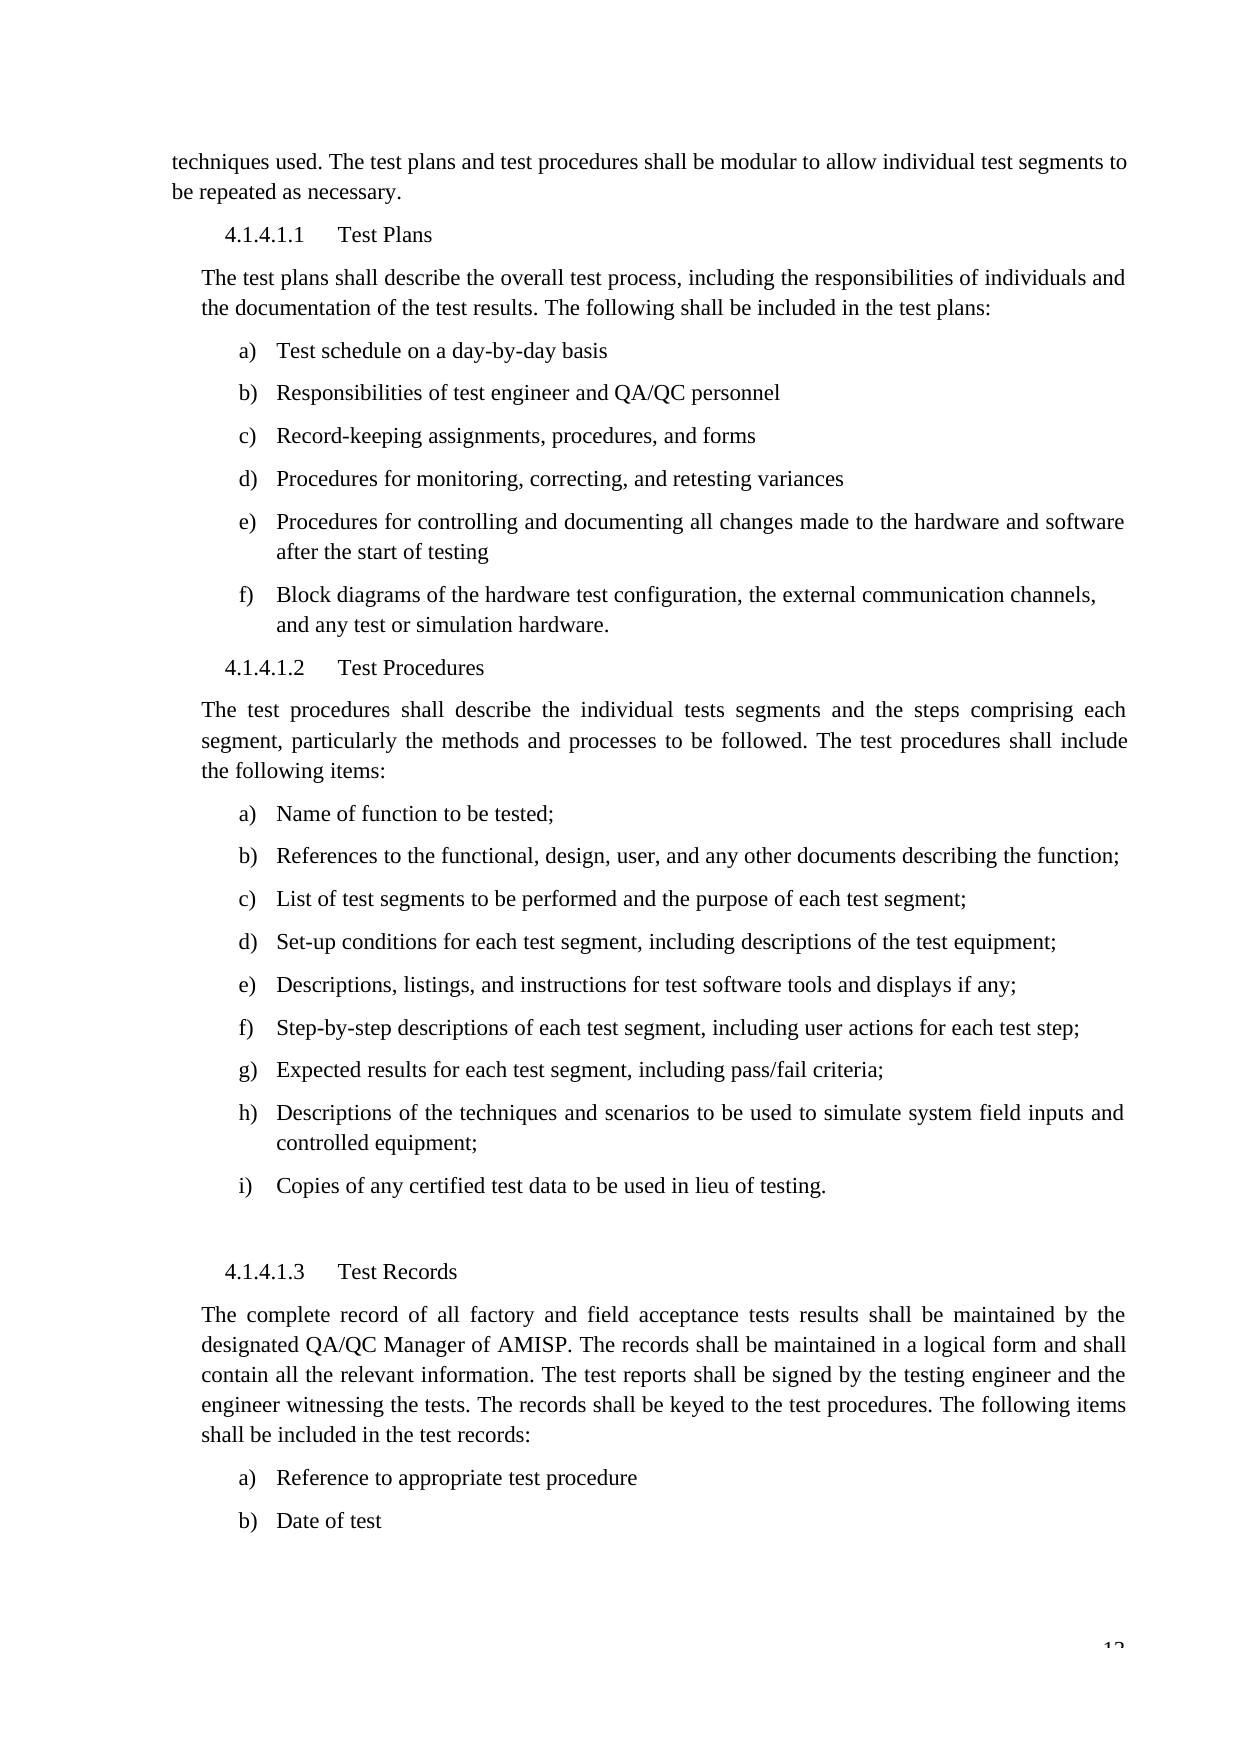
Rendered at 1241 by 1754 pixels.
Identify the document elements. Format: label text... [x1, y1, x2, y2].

text techniques used. The test plans and test procedures shall be modular to allow individual test segments to be repeated as necessary. [172, 148, 1130, 204]
list Test schedule on a day-by-day basis [238, 337, 1159, 363]
list Date of test [238, 1507, 1159, 1533]
list Record-keeping assignments, procedures, and forms [238, 422, 1159, 449]
list References to the functional, design, user, and any other documents describing the function; [238, 842, 1159, 869]
list Descriptions of the techniques and scenarios to be used to simulate system field inputs and controlled equipment; [238, 1099, 1128, 1156]
list Block diagrams of the hardware test configuration, the external communication channels, and any test or simulation hardware. [238, 581, 1128, 637]
list Step-by-step descriptions of each test segment, including user actions for each test step; [238, 1014, 1159, 1040]
list Procedures for controlling and documenting all changes made to the hardware and software after the start of testing [238, 508, 1128, 564]
list Test Procedures [224, 654, 1159, 680]
text The test procedures shall describe the individual tests segments and the steps comprising each segment, particularly the methods and processes to be followed. The test procedures shall include the following items: [201, 696, 1128, 783]
text The complete record of all factory and field acceptance tests results shall be maintained by the designated QA/QC Manager of AMISP. The records shall be maintained in a logical form and shall contain all the relevant information. The test reports shall be signed by the testing engineer and the engineer witnessing the tests. The records shall be keyed to the test procedures. The following items shall be included in the test records: [201, 1301, 1128, 1448]
list Test Records [224, 1258, 1159, 1284]
list Test Plans [224, 221, 1159, 247]
list Procedures for monitoring, correcting, and retesting variances [238, 465, 1159, 491]
list Name of function to be tested; [238, 799, 1159, 826]
list Reference to appropriate test procedure [238, 1464, 1159, 1491]
list Descriptions, listings, and instructions for test software tools and displays if any; [238, 971, 1159, 997]
list Responsibilities of test engineer and QA/QC personnel [238, 379, 1159, 406]
list List of test segments to be performed and the purpose of each test segment; [238, 885, 1159, 912]
list Expected results for each test segment, including pass/fail criteria; [238, 1056, 1159, 1083]
list Set-up conditions for each test segment, including descriptions of the test equipment; [238, 928, 1159, 954]
text The test plans shall describe the overall test process, including the responsibilities of individuals and the documentation of the test results. The following shall be included in the test plans: [201, 264, 1128, 320]
list Copies of any certified test data to be used in lieu of testing. [238, 1172, 1159, 1198]
